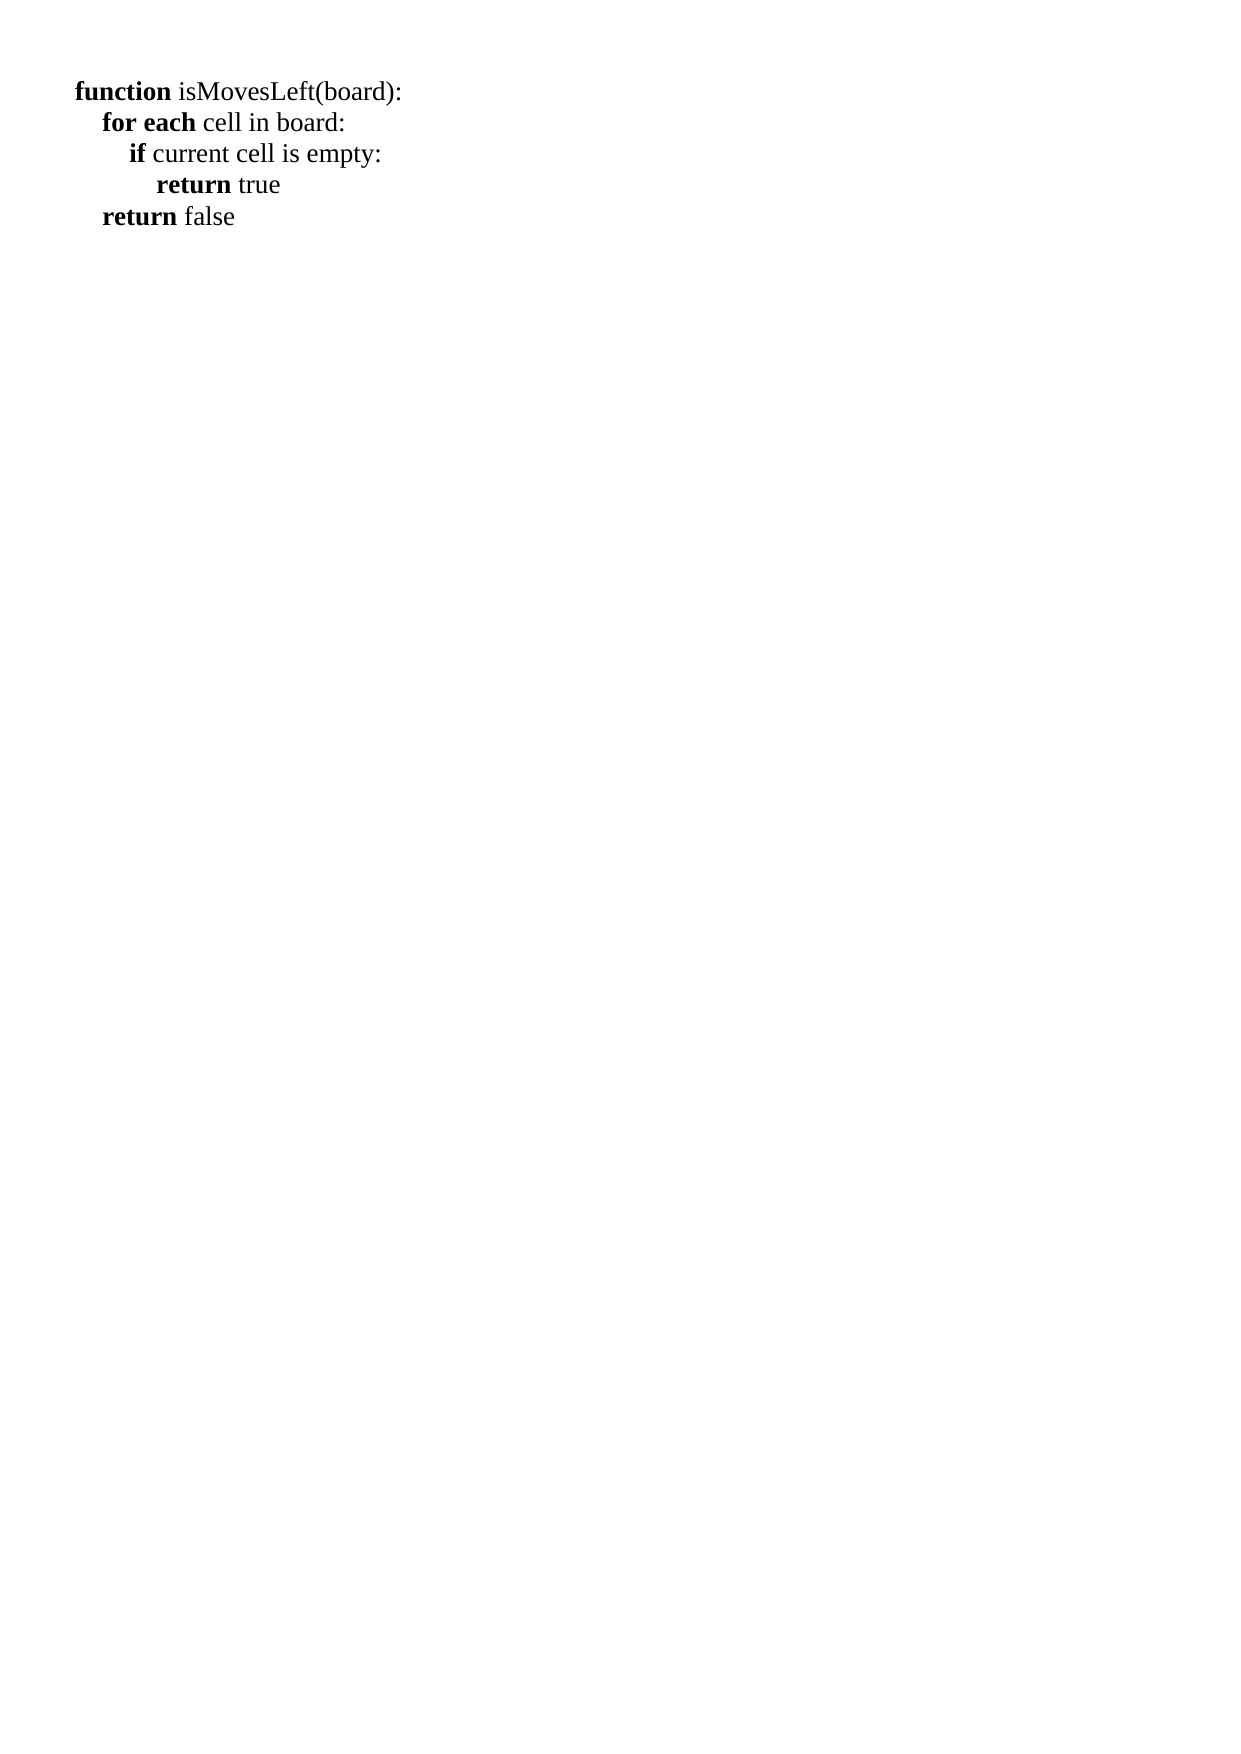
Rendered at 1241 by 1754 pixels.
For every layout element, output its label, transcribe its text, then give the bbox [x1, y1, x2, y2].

text function isMovesLeft(board): [75, 75, 1165, 106]
text return false [75, 199, 1165, 231]
text if current cell is empty: [75, 137, 1165, 168]
text return true [75, 168, 1165, 199]
text for each cell in board: [75, 106, 1165, 137]
